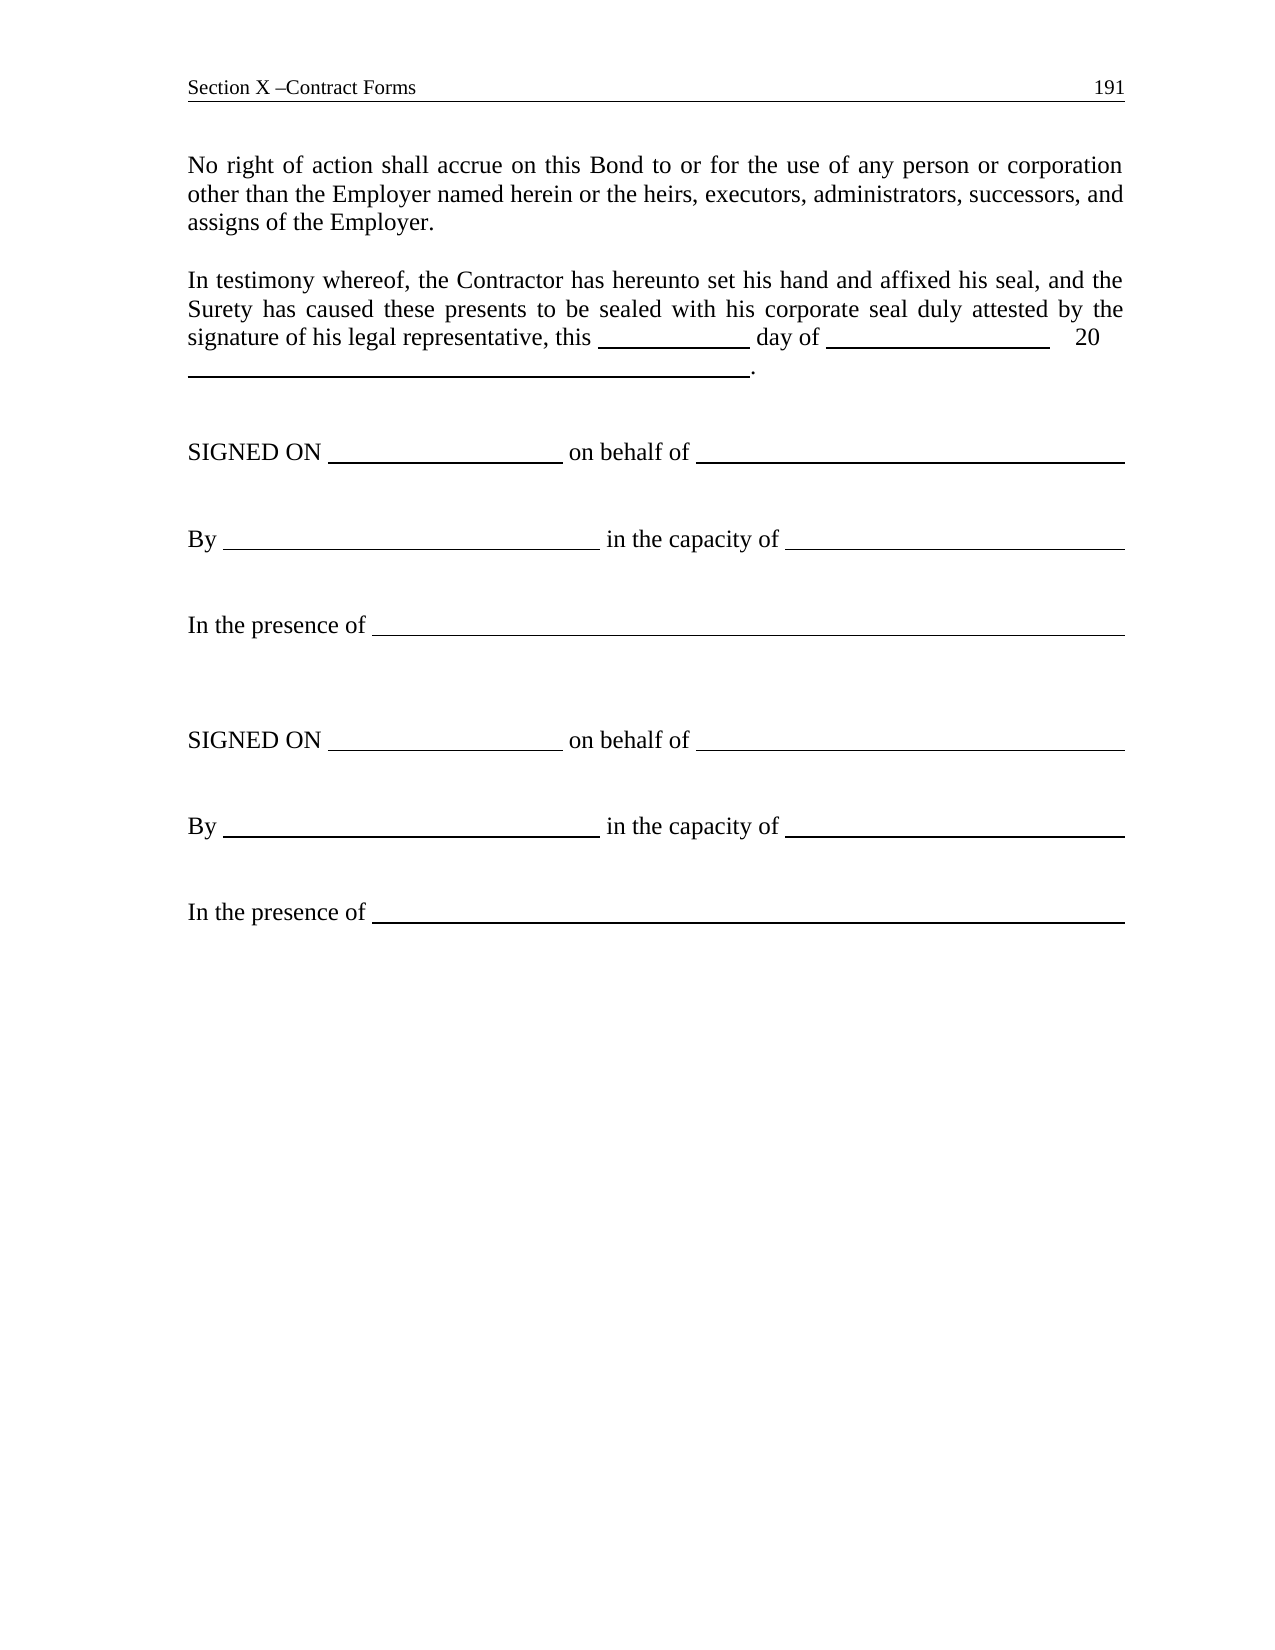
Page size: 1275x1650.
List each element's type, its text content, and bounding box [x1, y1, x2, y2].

text In testimony whereof, the Contractor has hereunto set his hand and affixed his seal, and the Surety has caused these presents to be sealed with his corporate seal duly attested by the signature of his legal representative, this day of 20 . [187, 265, 1125, 380]
text In the presence of [187, 897, 1125, 926]
text No right of action shall accrue on this Bond to or for the use of any person or corporation other than the Employer named herein or the heirs, executors, administrators, successors, and assigns of the Employer. [187, 150, 1125, 236]
text SIGNED ON on behalf of [187, 437, 1125, 466]
text By in the capacity of [187, 524, 1125, 552]
text SIGNED ON on behalf of [187, 725, 1125, 754]
text In the presence of [187, 610, 1125, 639]
text By in the capacity of [187, 811, 1125, 840]
